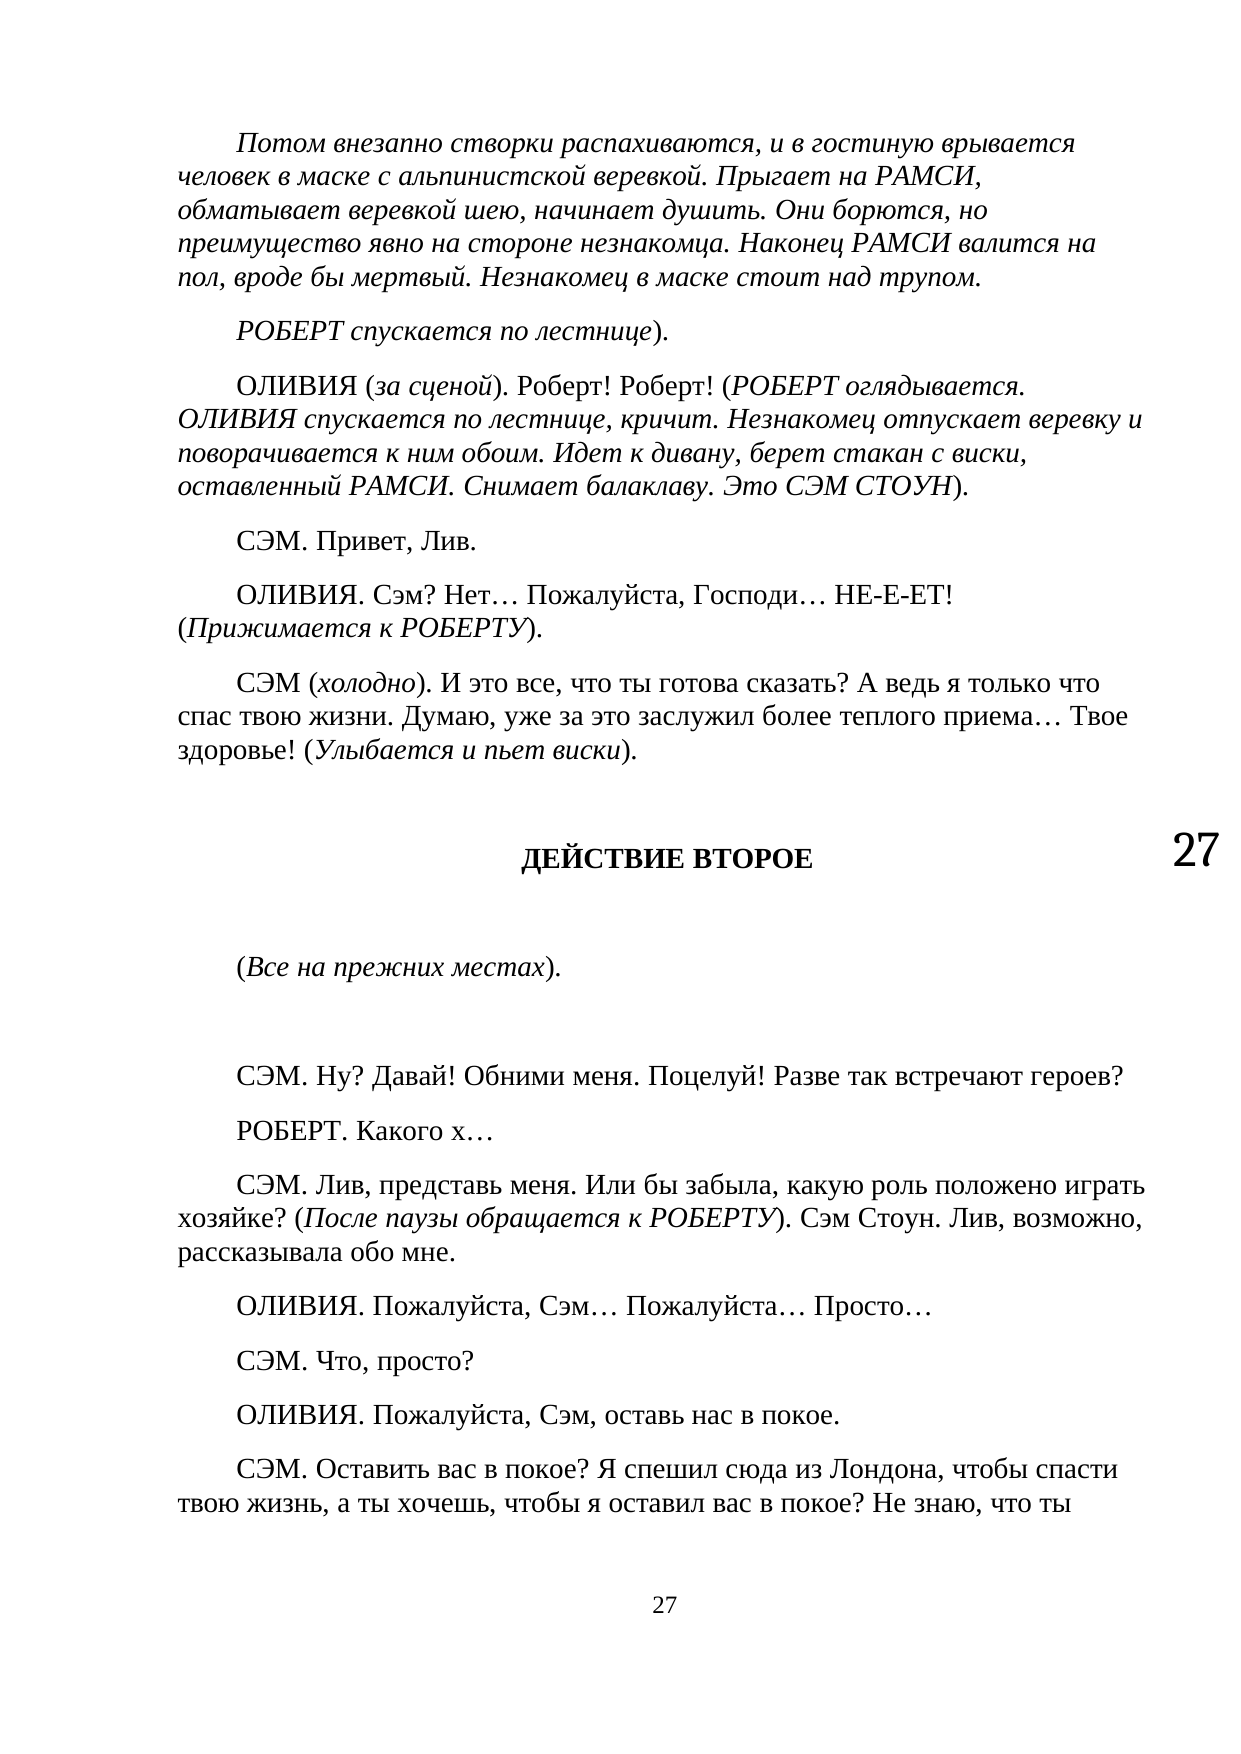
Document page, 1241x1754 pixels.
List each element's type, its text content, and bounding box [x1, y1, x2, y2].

text ОЛИВИЯ (за сценой). Роберт! Роберт! (РОБЕРТ оглядывается. ОЛИВИЯ спускается по лестнице, кричит. Незнакомец отпускает веревку и поворачивается к ним обоим. Идет к дивану, берет стакан с виски, оставленный РАМСИ. Снимает балаклаву. Это СЭМ СТОУН). [177, 368, 1152, 502]
text (Все на прежних местах). [177, 950, 1152, 983]
text РОБЕРТ. Какого х… [177, 1113, 1152, 1146]
text Потом внезапно створки распахиваются, и в гостиную врывается человек в маске с альпинистской веревкой. Прыгает на РАМСИ, обматывает веревкой шею, начинает душить. Они борются, но преимущество явно на стороне незнакомца. Наконец РАМСИ валится на пол, вроде бы мертвый. Незнакомец в маске стоит над трупом. [177, 125, 1152, 293]
text СЭМ. Ну? Давай! Обними меня. Поцелуй! Разве так встречают героев? [177, 1058, 1152, 1092]
text РОБЕРТ спускается по лестнице). [177, 313, 1152, 347]
text СЭМ. Привет, Лив. [177, 523, 1152, 556]
text СЭМ (холодно). И это все, что ты готова сказать? А ведь я только что спас твою жизни. Думаю, уже за это заслужил более теплого приема… Твое здоровье! (Улыбается и пьет виски). [177, 665, 1152, 766]
text СЭМ. Что, просто? [177, 1343, 1152, 1377]
text ДЕЙСТВИЕ ВТОРОЕ [177, 841, 1152, 874]
text ОЛИВИЯ. Сэм? Нет… Пожалуйста, Господи… НЕ-Е-ЕТ! (Прижимается к РОБЕРТУ). [177, 577, 1152, 644]
text ОЛИВИЯ. Пожалуйста, Сэм… Пожалуйста… Просто… [177, 1289, 1152, 1322]
text ОЛИВИЯ. Пожалуйста, Сэм, оставь нас в покое. [177, 1397, 1152, 1431]
text СЭМ. Лив, представь меня. Или бы забыла, какую роль положено играть хозяйке? (После паузы обращается к РОБЕРТУ). Сэм Стоун. Лив, возможно, рассказывала обо мне. [177, 1167, 1152, 1268]
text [177, 1452, 1152, 1519]
